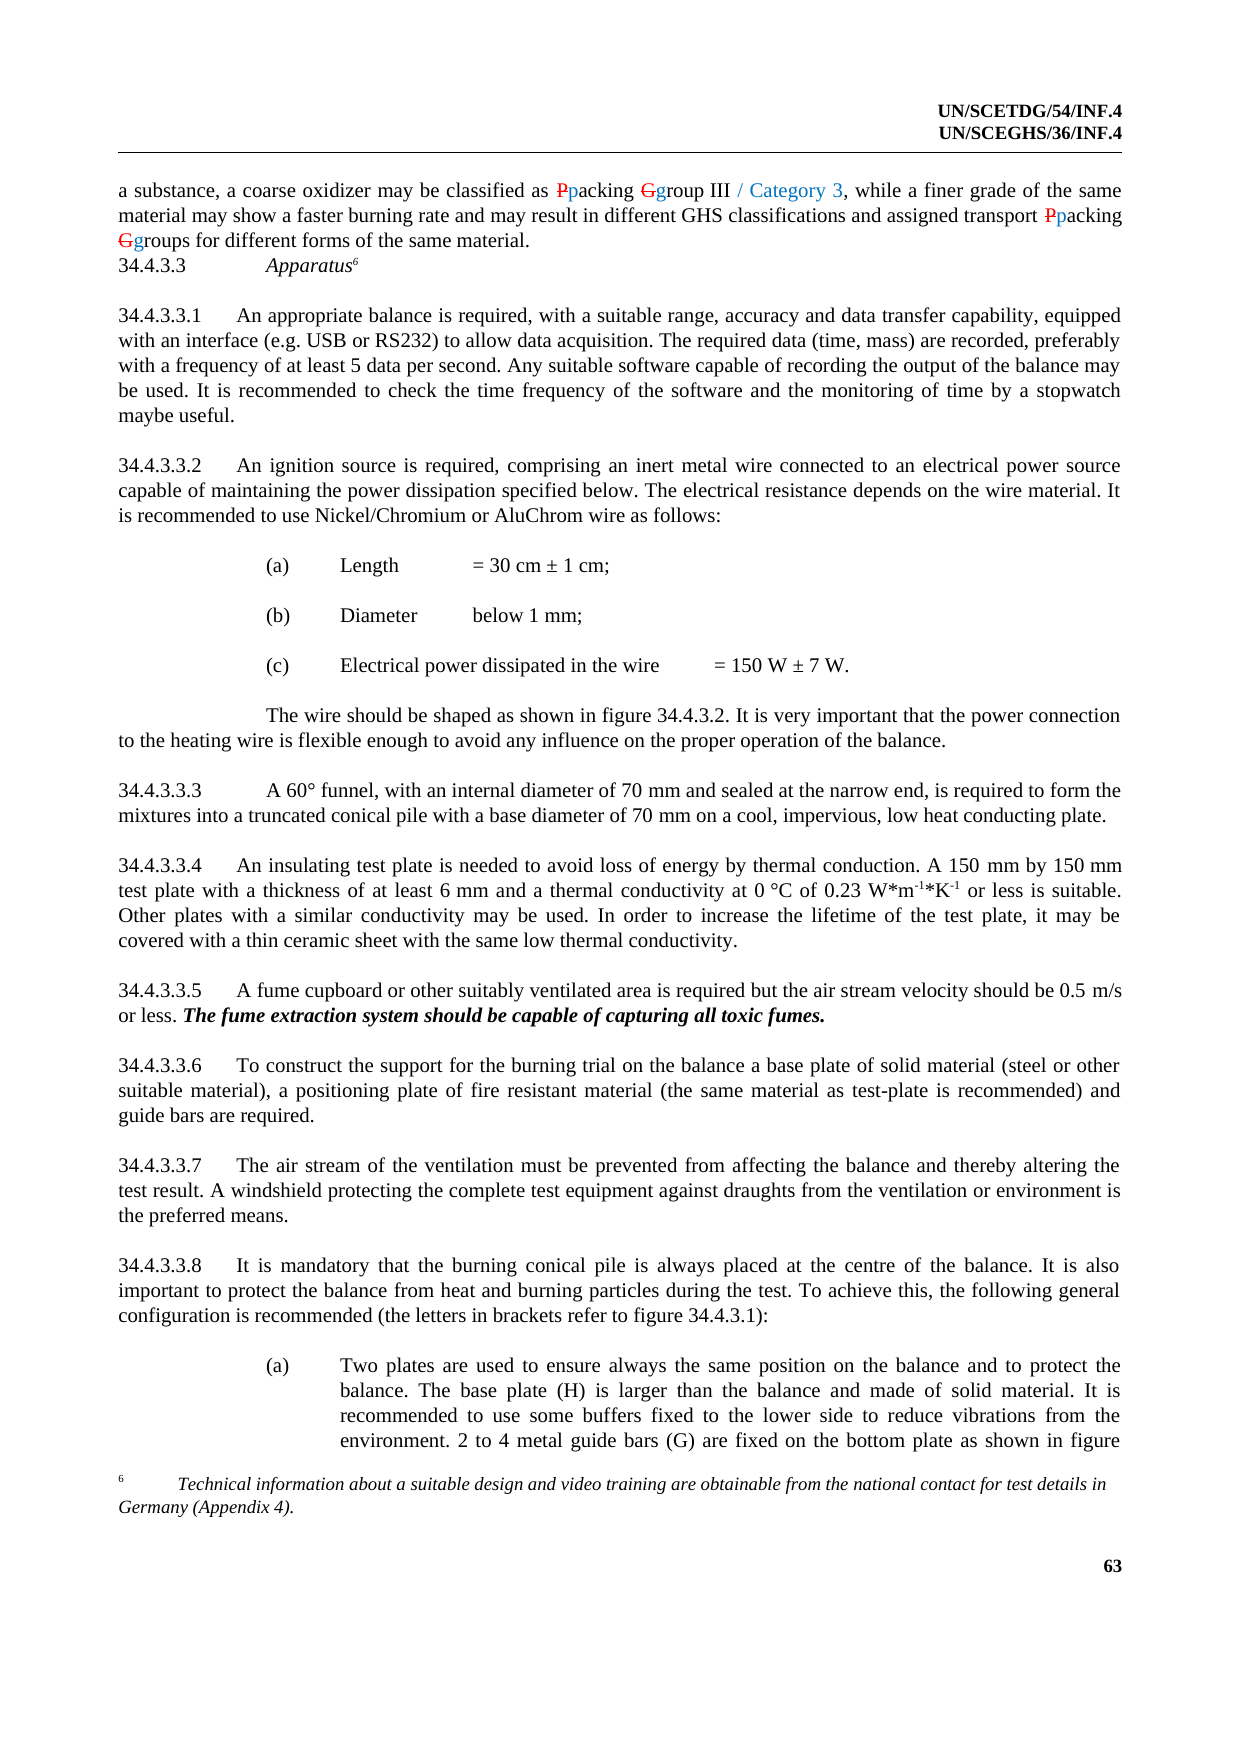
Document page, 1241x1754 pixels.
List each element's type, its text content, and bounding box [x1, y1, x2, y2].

text 34.4.3.3.7 The air stream of the ventilation must be prevented from affecting the balance and thereby altering the test result. A windshield protecting the complete test equipment against draughts from the ventilation or environment is the preferred means. [118, 1152, 1122, 1227]
text 34.4.3.3.6 To construct the support for the burning trial on the balance a base plate of solid material (steel or other suitable material), a positioning plate of fire resistant material (the same material as test-plate is recommended) and guide bars are required. [118, 1052, 1122, 1127]
text (a) Length = 30 cm ± 1 cm; [266, 552, 1122, 577]
text 34.4.3.3.3 A 60° funnel, with an internal diameter of 70 mm and sealed at the narrow end, is required to form the mixtures into a truncated conical pile with a base diameter of 70 mm on a cool, impervious, low heat conducting plate. [118, 777, 1122, 827]
text 34.4.3.3.8 It is mandatory that the burning conical pile is always placed at the centre of the balance. It is also important to protect the balance from heat and burning particles during the test. To achieve this, the following general configuration is recommended (the letters in brackets refer to figure 34.4.3.1): [118, 1252, 1122, 1327]
text 34.4.3.3.4 An insulating test plate is needed to avoid loss of energy by thermal conduction. A 150 mm by 150 mm test plate with a thickness of at least 6 mm and a thermal conductivity at 0 °C of 0.23 W*m-1*K-1 or less is suitable. Other plates with a similar conductivity may be used. In order to increase the lifetime of the test plate, it may be covered with a thin ceramic sheet with the same low thermal conductivity. [118, 852, 1122, 952]
text 34.4.3.3.1 An appropriate balance is required, with a suitable range, accuracy and data transfer capability, equipped with an interface (e.g. USB or RS232) to allow data acquisition. The required data (time, mass) are recorded, preferably with a frequency of at least 5 data per second. Any suitable software capable of recording the output of the balance may be used. It is recommended to check the time frequency of the software and the monitoring of time by a stopwatch maybe useful. [118, 302, 1122, 427]
text The wire should be shaped as shown in figure 34.4.3.2. It is very important that the power connection to the heating wire is flexible enough to avoid any influence on the proper operation of the balance. [118, 702, 1122, 752]
text 34.4.3.3.5 A fume cupboard or other suitably ventilated area is required but the air stream velocity should be 0.5 m/s or less. The fume extraction system should be capable of capturing all toxic fumes. [118, 977, 1122, 1027]
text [118, 177, 1122, 252]
text (c) Electrical power dissipated in the wire = 150 W ± 7 W. [266, 652, 1122, 677]
text 34.4.3.3 Apparatus [118, 252, 1122, 277]
text 34.4.3.3.2 An ignition source is required, comprising an inert metal wire connected to an electrical power source capable of maintaining the power dissipation specified below. The electrical resistance depends on the wire material. It is recommended to use Nickel/Chromium or AluChrom wire as follows: [118, 452, 1122, 527]
text (b) Diameter below 1 mm; [266, 602, 1122, 627]
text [266, 1352, 1122, 1452]
